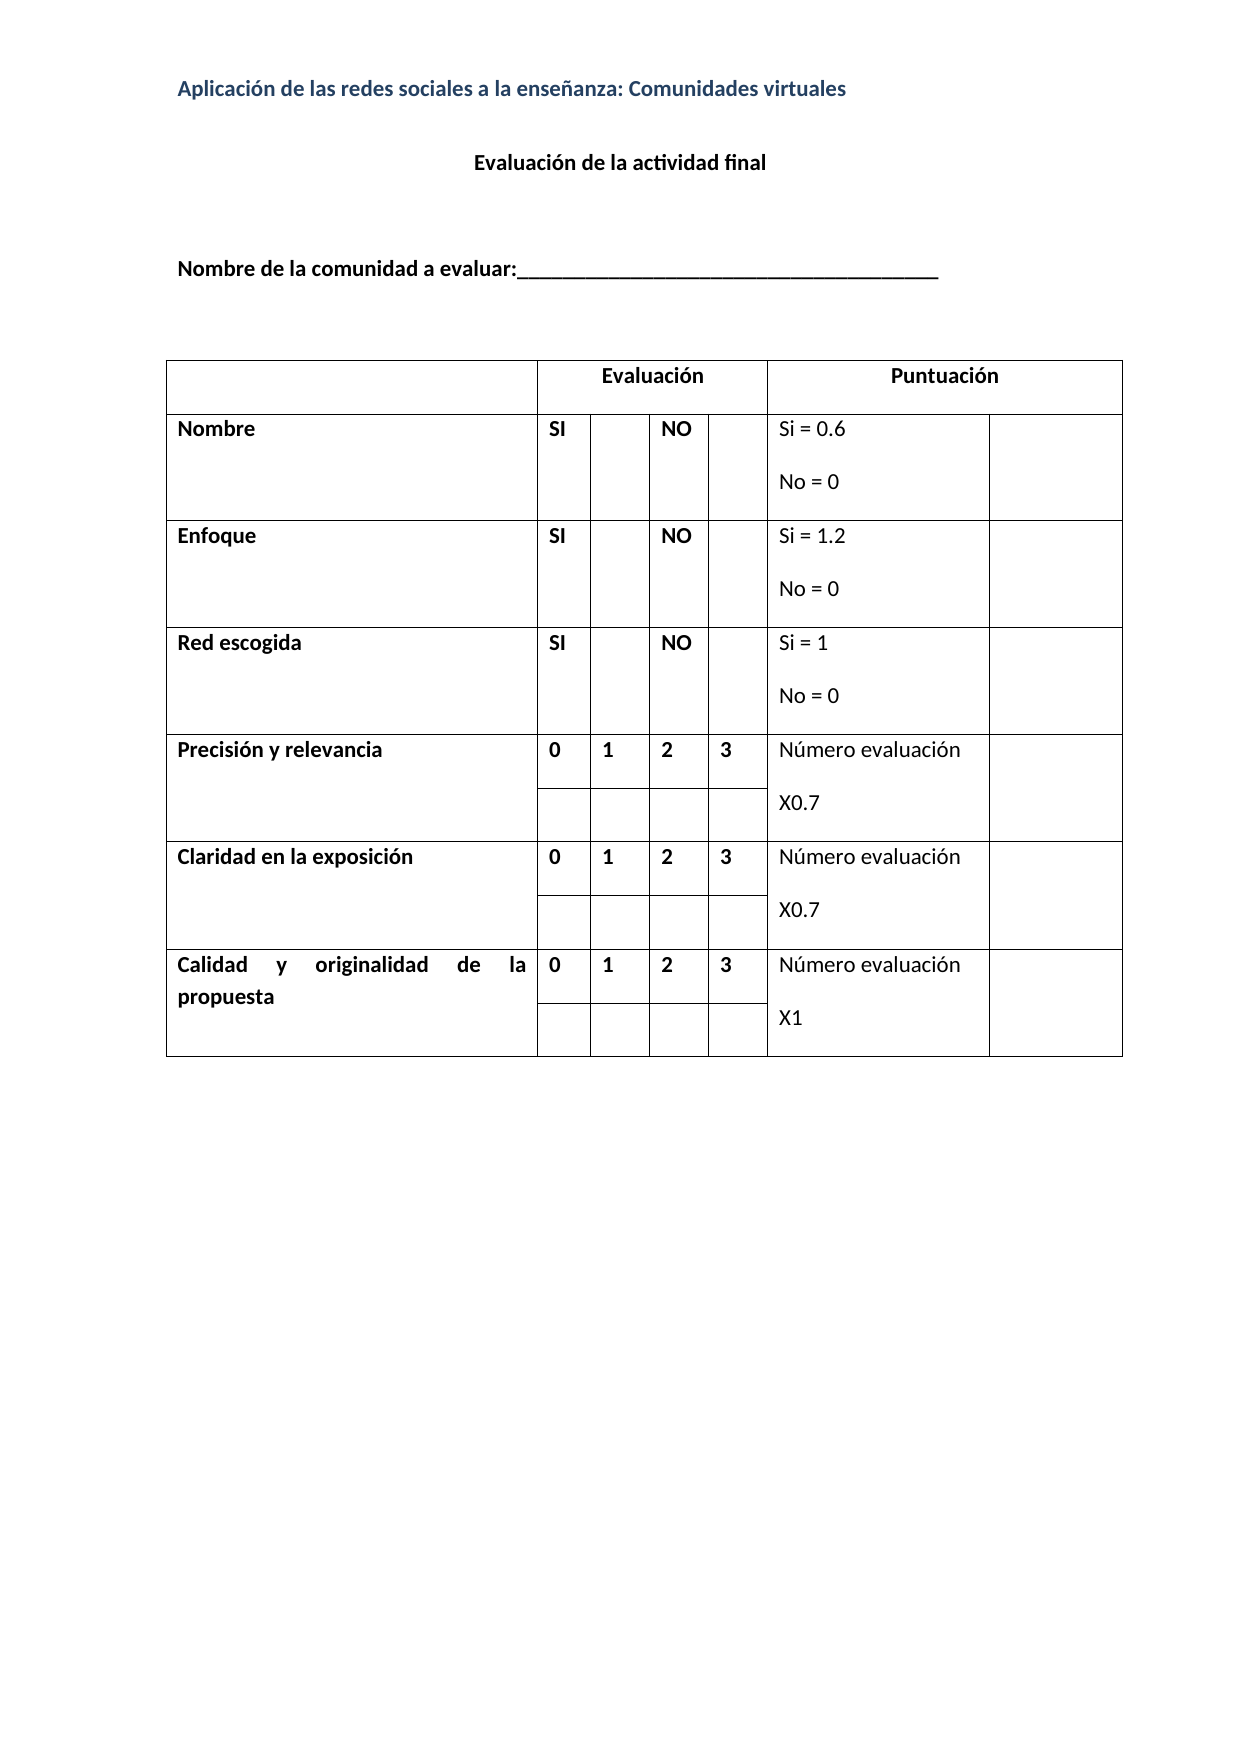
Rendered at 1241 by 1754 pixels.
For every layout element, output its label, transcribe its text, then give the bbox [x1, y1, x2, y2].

table_cell [591, 789, 649, 841]
table_cell Enfoque [167, 521, 537, 627]
table_cell [709, 896, 767, 949]
table_cell [990, 628, 1122, 734]
table_cell [709, 521, 767, 627]
table_cell [650, 1004, 708, 1056]
table_cell [709, 415, 767, 520]
table_cell 3 [709, 735, 767, 787]
table_cell [538, 1004, 590, 1056]
table_cell NO [650, 521, 708, 627]
table_cell 1 [591, 735, 649, 787]
table_cell [591, 1004, 649, 1056]
table_header Puntuación [768, 361, 1122, 413]
table_cell [709, 628, 767, 734]
table_cell [709, 789, 767, 841]
table_cell 0 [538, 842, 590, 895]
table_cell SI [538, 521, 590, 627]
table_cell SI [538, 415, 590, 520]
table_cell 2 [650, 842, 708, 895]
table_cell Precisión y relevancia [167, 735, 537, 841]
table_cell Número evaluación X0.7 [768, 842, 989, 949]
table_cell Calidad y originalidad de la propuesta [167, 950, 537, 1056]
table_cell Si = 1.2 No = 0 [768, 521, 989, 627]
table_cell [990, 842, 1122, 949]
table_cell [538, 789, 590, 841]
table_header [167, 361, 537, 413]
table_cell [650, 789, 708, 841]
table_cell [650, 896, 708, 949]
table_cell Si = 0.6 No = 0 [768, 415, 989, 520]
table_header Evaluación [538, 361, 767, 413]
table_cell Red escogida [167, 628, 537, 734]
table_cell NO [650, 415, 708, 520]
table_cell Número evaluación X1 [768, 950, 989, 1056]
table_cell 1 [591, 842, 649, 895]
table_cell 3 [709, 842, 767, 895]
table_cell [990, 950, 1122, 1056]
table_cell 3 [709, 950, 767, 1002]
table_cell Claridad en la exposición [167, 842, 537, 949]
table_cell SI [538, 628, 590, 734]
table_cell [990, 521, 1122, 627]
table_cell [990, 735, 1122, 841]
text Nombre de la comunidad a evaluar:_____________________________________ [177, 254, 1063, 282]
table_cell [538, 896, 590, 949]
table_cell [990, 415, 1122, 520]
table_cell 2 [650, 735, 708, 787]
text Evaluación de la actividad final [177, 148, 1063, 176]
table_cell 2 [650, 950, 708, 1002]
table_cell [591, 415, 649, 520]
table_cell 0 [538, 950, 590, 1002]
table_cell 1 [591, 950, 649, 1002]
table_cell Si = 1 No = 0 [768, 628, 989, 734]
table_cell [709, 1004, 767, 1056]
table_cell [591, 896, 649, 949]
table_cell 0 [538, 735, 590, 787]
table_cell [591, 521, 649, 627]
table_cell NO [650, 628, 708, 734]
table_cell Número evaluación X0.7 [768, 735, 989, 841]
table_cell [591, 628, 649, 734]
table_cell Nombre [167, 415, 537, 520]
